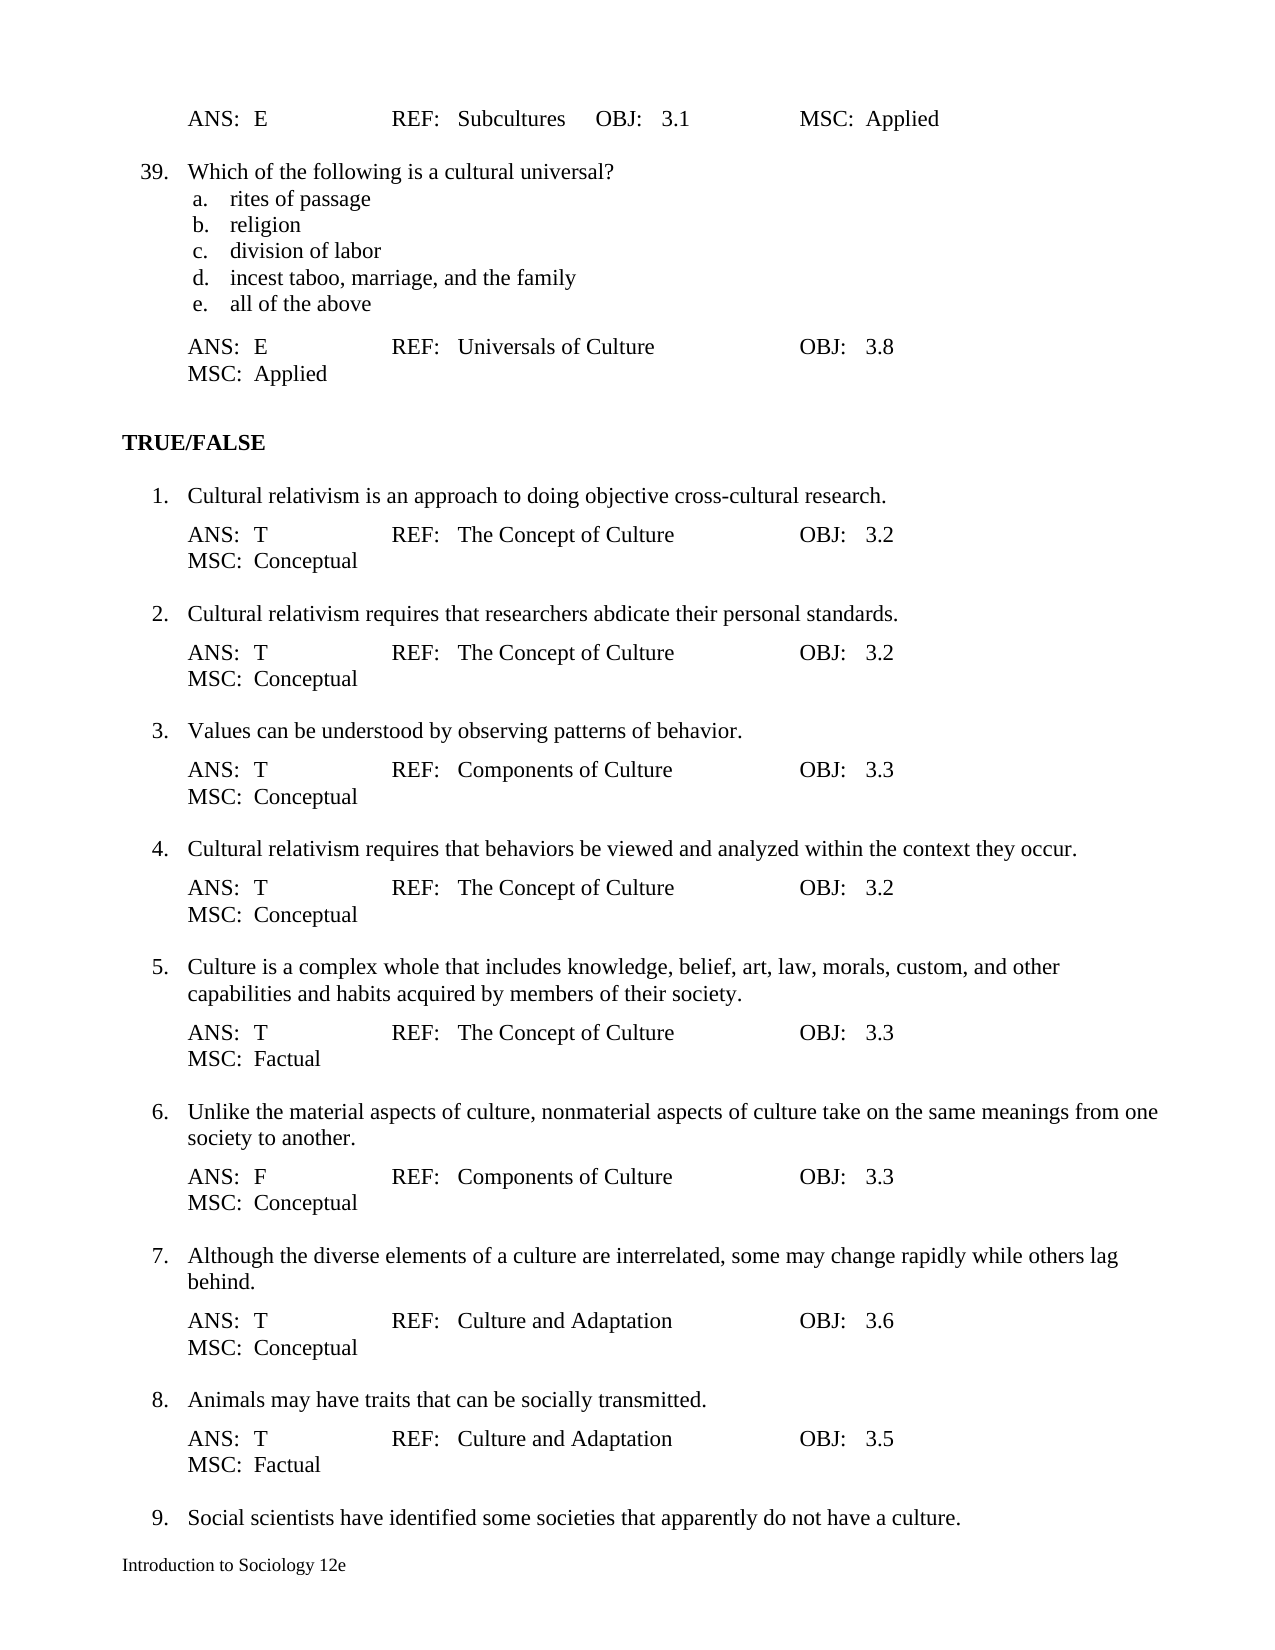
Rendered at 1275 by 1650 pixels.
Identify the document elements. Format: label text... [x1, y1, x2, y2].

text MSC: Conceptual [187, 783, 1162, 809]
text MSC: Factual [187, 1451, 1162, 1478]
table_cell all of the above [225, 290, 1069, 316]
table_cell e. [188, 290, 225, 316]
table_cell division of labor [225, 237, 1069, 264]
text 39. Which of the following is a cultural universal? [122, 158, 1162, 184]
text MSC: Applied [187, 359, 1162, 386]
table_header rites of passage [225, 185, 1069, 211]
text ANS: T REF: The Concept of Culture OBJ: 3.2 [187, 638, 1162, 665]
table_cell religion [225, 211, 1069, 237]
text ANS: F REF: Components of Culture OBJ: 3.3 [187, 1163, 1162, 1189]
text 7. Although the diverse elements of a culture are interrelated, some may change rapidly while others lag behind. [122, 1242, 1162, 1295]
text ANS: E REF: Subcultures OBJ: 3.1 MSC: Applied [187, 106, 1162, 132]
text 3. Values can be understood by observing patterns of behavior. [122, 718, 1162, 744]
table_cell c. [188, 237, 225, 264]
text TRUE/FALSE [122, 429, 1162, 455]
text MSC: Conceptual [187, 1333, 1162, 1360]
text ANS: T REF: Components of Culture OBJ: 3.3 [187, 756, 1162, 783]
text ANS: T REF: The Concept of Culture OBJ: 3.3 [187, 1019, 1162, 1045]
text ANS: T REF: Culture and Adaptation OBJ: 3.6 [187, 1307, 1162, 1333]
text MSC: Conceptual [187, 547, 1162, 573]
table_cell b. [188, 211, 225, 237]
text MSC: Factual [187, 1045, 1162, 1071]
table_cell incest taboo, marriage, and the family [225, 264, 1069, 290]
text ANS: E REF: Universals of Culture OBJ: 3.8 [187, 333, 1162, 359]
text 2. Cultural relativism requires that researchers abdicate their personal standards. [122, 600, 1162, 626]
text ANS: T REF: The Concept of Culture OBJ: 3.2 [187, 521, 1162, 547]
text MSC: Conceptual [187, 665, 1162, 691]
text 6. Unlike the material aspects of culture, nonmaterial aspects of culture take on the same meanings from one society to another. [122, 1098, 1162, 1150]
text 5. Culture is a complex whole that includes knowledge, belief, art, law, morals, custom, and other capabilities and habits acquired by members of their society. [122, 953, 1162, 1006]
text 1. Cultural relativism is an approach to doing objective cross-cultural research. [122, 482, 1162, 508]
text MSC: Conceptual [187, 901, 1162, 927]
text 8. Animals may have traits that can be socially transmitted. [122, 1386, 1162, 1413]
text 9. Social scientists have identified some societies that apparently do not have a culture. [122, 1504, 1162, 1531]
text 4. Cultural relativism requires that behaviors be viewed and analyzed within the context they occur. [121, 836, 1162, 862]
table_header a. [188, 185, 225, 211]
text MSC: Conceptual [187, 1189, 1162, 1216]
text ANS: T REF: Culture and Adaptation OBJ: 3.5 [187, 1425, 1162, 1451]
table_cell d. [188, 264, 225, 290]
text ANS: T REF: The Concept of Culture OBJ: 3.2 [187, 874, 1162, 901]
